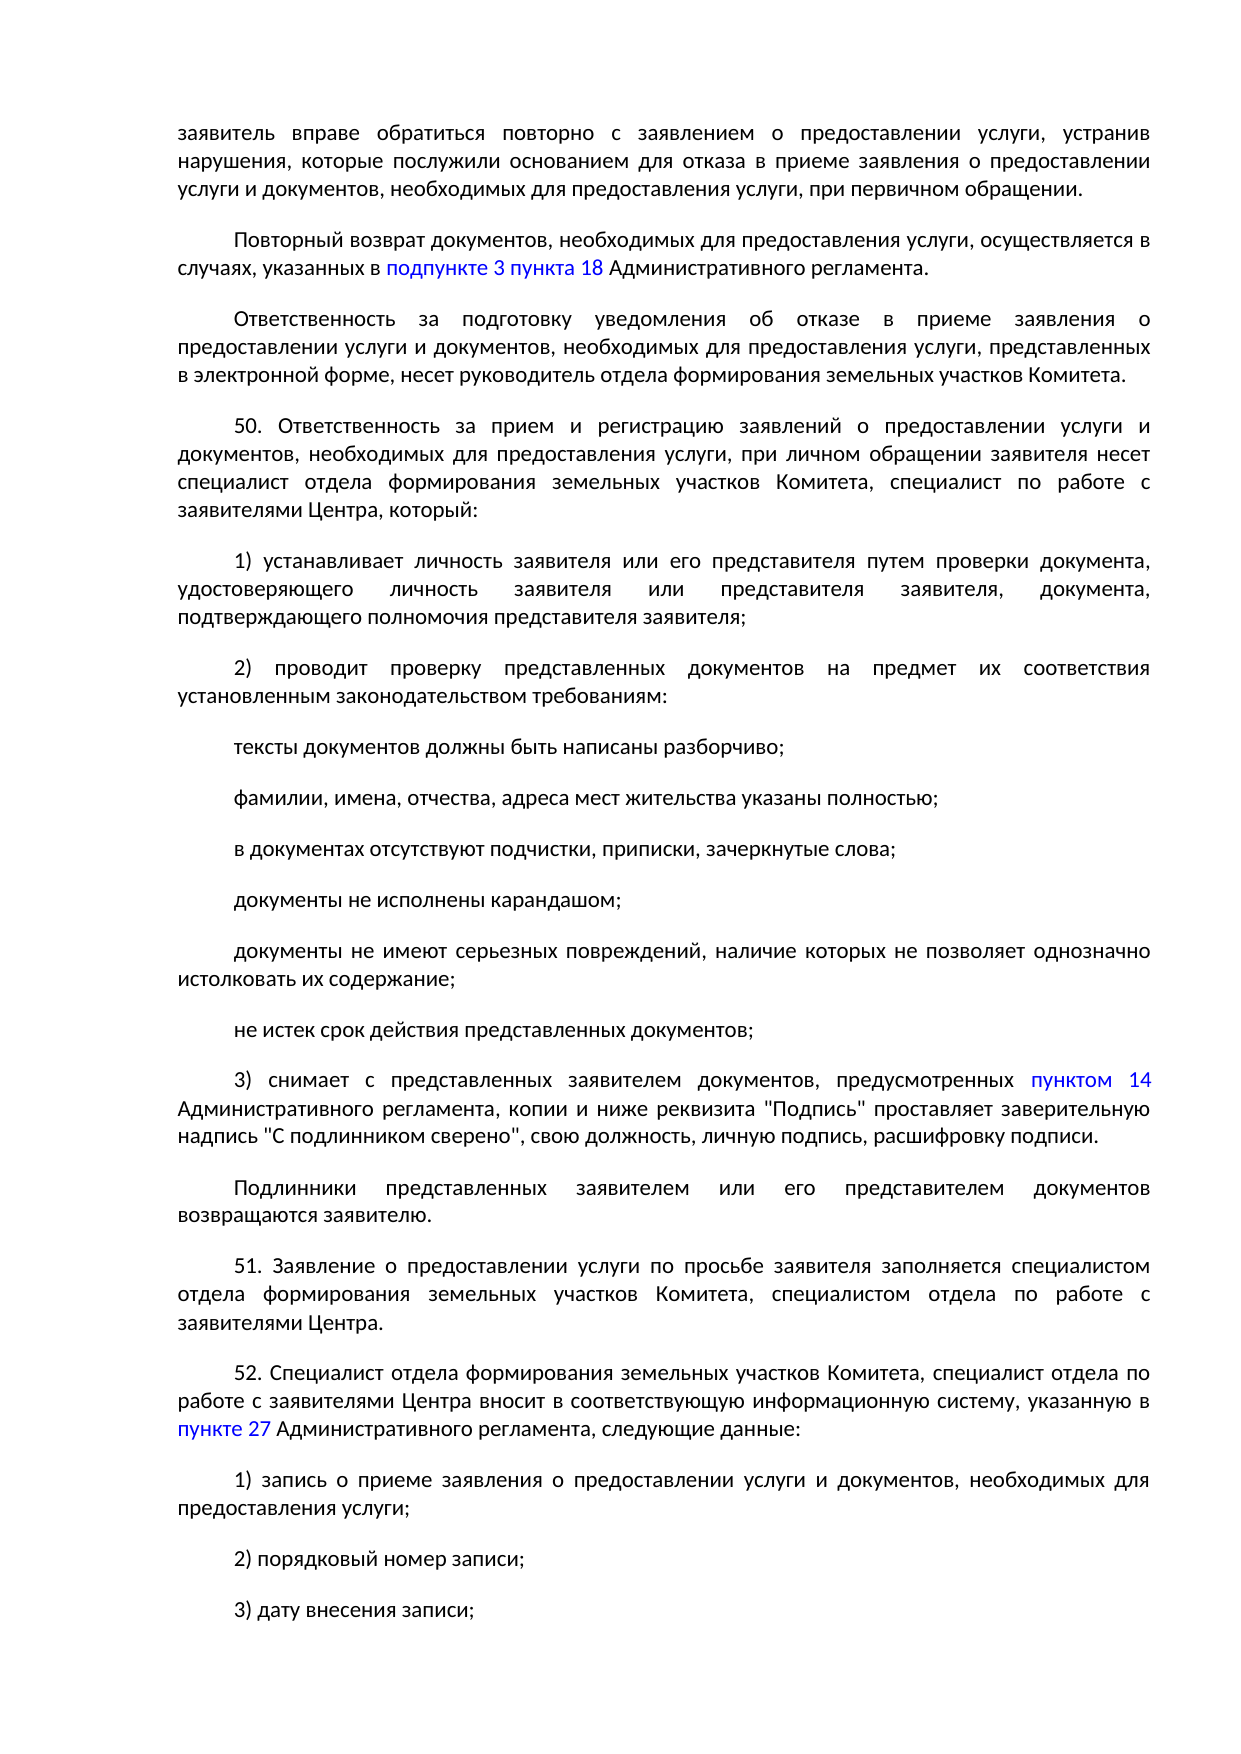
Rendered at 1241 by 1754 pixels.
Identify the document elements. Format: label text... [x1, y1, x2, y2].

text фамилии, имена, отчества, адреса мест жительства указаны полностью; [177, 783, 1152, 811]
text 1) запись о приеме заявления о предоставлении услуги и документов, необходимых для предоставления услуги; [177, 1466, 1152, 1522]
text 1) устанавливает личность заявителя или его представителя путем проверки документа, удостоверяющего личность заявителя или представителя заявителя, документа, подтверждающего полномочия представителя заявителя; [177, 546, 1152, 630]
text 3) снимает с представленных заявителем документов, предусмотренных пунктом 14 Административного регламента, копии и ниже реквизита "Подпись" проставляет заверительную надпись "С подлинником сверено", свою должность, личную подпись, расшифровку подписи. [177, 1066, 1152, 1150]
text документы не исполнены карандашом; [177, 885, 1152, 913]
text 3) дату внесения записи; [177, 1595, 1152, 1623]
text Подлинники представленных заявителем или его представителем документов возвращаются заявителю. [177, 1173, 1152, 1229]
text 2) проводит проверку представленных документов на предмет их соответствия установленным законодательством требованиям: [177, 653, 1152, 709]
text 51. Заявление о предоставлении услуги по просьбе заявителя заполняется специалистом отдела формирования земельных участков Комитета, специалистом отдела по работе с заявителями Центра. [177, 1252, 1152, 1336]
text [177, 118, 1152, 202]
text 2) порядковый номер записи; [177, 1544, 1152, 1572]
text Ответственность за подготовку уведомления об отказе в приеме заявления о предоставлении услуги и документов, необходимых для предоставления услуги, представленных в электронной форме, несет руководитель отдела формирования земельных участков Комитета. [177, 304, 1152, 388]
text 52. Специалист отдела формирования земельных участков Комитета, специалист отдела по работе с заявителями Центра вносит в соответствующую информационную систему, указанную в пункте 27 Административного регламента, следующие данные: [177, 1358, 1152, 1443]
text 50. Ответственность за прием и регистрацию заявлений о предоставлении услуги и документов, необходимых для предоставления услуги, при личном обращении заявителя несет специалист отдела формирования земельных участков Комитета, специалист по работе с заявителями Центра, который: [177, 411, 1152, 523]
text Повторный возврат документов, необходимых для предоставления услуги, осуществляется в случаях, указанных в подпункте 3 пункта 18 Административного регламента. [177, 225, 1152, 281]
text документы не имеют серьезных повреждений, наличие которых не позволяет однозначно истолковать их содержание; [177, 936, 1152, 992]
text не истек срок действия представленных документов; [177, 1015, 1152, 1043]
text тексты документов должны быть написаны разборчиво; [177, 732, 1152, 760]
text в документах отсутствуют подчистки, приписки, зачеркнутые слова; [177, 834, 1152, 862]
